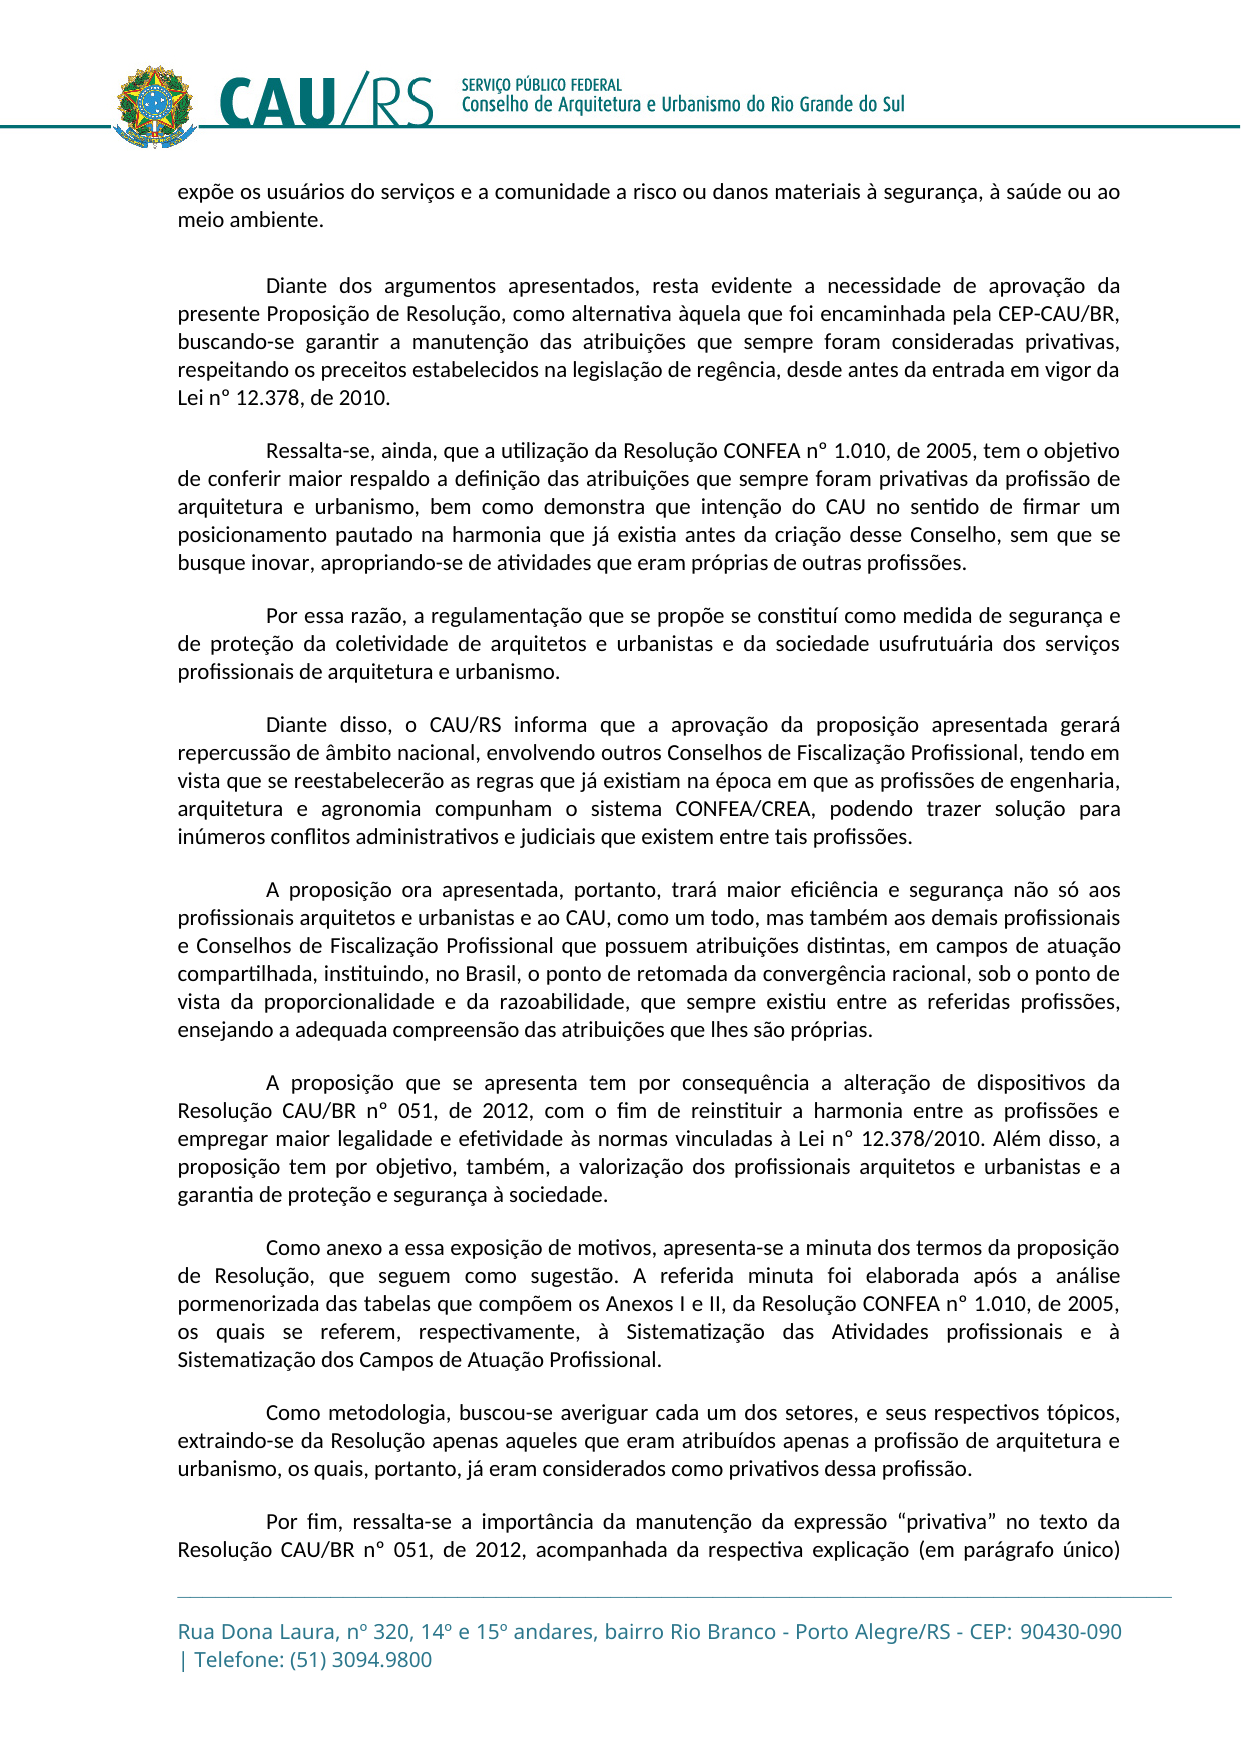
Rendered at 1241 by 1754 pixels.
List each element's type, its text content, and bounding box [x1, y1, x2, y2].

text Como metodologia, buscou-se averiguar cada um dos setores, e seus respectivos tópicos, extraindo-se da Resolução apenas aqueles que eram atribuídos apenas a profissão de arquitetura e urbanismo, os quais, portanto, já eram considerados como privativos dessa profissão. [177, 1398, 1122, 1482]
text A proposição que se apresenta tem por consequência a alteração de dispositivos da Resolução CAU/BR nº 051, de 2012, com o fim de reinstituir a harmonia entre as profissões e empregar maior legalidade e efetividade às normas vinculadas à Lei nº 12.378/2010. Além disso, a proposição tem por objetivo, também, a valorização dos profissionais arquitetos e urbanistas e a garantia de proteção e segurança à sociedade. [177, 1068, 1122, 1208]
text Como anexo a essa exposição de motivos, apresenta-se a minuta dos termos da proposição de Resolução, que seguem como sugestão. A referida minuta foi elaborada após a análise pormenorizada das tabelas que compõem os Anexos I e II, da Resolução CONFEA nº 1.010, de 2005, os quais se referem, respectivamente, à Sistematização das Atividades profissionais e à Sistematização dos Campos de Atuação Profissional. [177, 1233, 1122, 1373]
text Diante disso, o CAU/RS informa que a aprovação da proposição apresentada gerará repercussão de âmbito nacional, envolvendo outros Conselhos de Fiscalização Profissional, tendo em vista que se reestabelecerão as regras que já existiam na época em que as profissões de engenharia, arquitetura e agronomia compunham o sistema CONFEA/CREA, podendo trazer solução para inúmeros conflitos administrativos e judiciais que existem entre tais profissões. [177, 710, 1122, 850]
text Por essa razão, a regulamentação que se propõe se constituí como medida de segurança e de proteção da coletividade de arquitetos e urbanistas e da sociedade usufrutuária dos serviços profissionais de arquitetura e urbanismo. [177, 601, 1122, 685]
text A proposição ora apresentada, portanto, trará maior eficiência e segurança não só aos profissionais arquitetos e urbanistas e ao CAU, como um todo, mas também aos demais profissionais e Conselhos de Fiscalização Profissional que possuem atribuições distintas, em campos de atuação compartilhada, instituindo, no Brasil, o ponto de retomada da convergência racional, sob o ponto de vista da proporcionalidade e da razoabilidade, que sempre existiu entre as referidas profissões, ensejando a adequada compreensão das atribuições que lhes são próprias. [177, 875, 1122, 1043]
picture [0, 0, 1241, 160]
text Diante dos argumentos apresentados, resta evidente a necessidade de aprovação da presente Proposição de Resolução, como alternativa àquela que foi encaminhada pela CEP-CAU/BR, buscando-se garantir a manutenção das atribuições que sempre foram consideradas privativas, respeitando os preceitos estabelecidos na legislação de regência, desde antes da entrada em vigor da Lei nº 12.378, de 2010. [177, 271, 1122, 411]
text Ressalta-se, ainda, que a utilização da Resolução CONFEA nº 1.010, de 2005, tem o objetivo de conferir maior respaldo a definição das atribuições que sempre foram privativas da profissão de arquitetura e urbanismo, bem como demonstra que intenção do CAU no sentido de firmar um posicionamento pautado na harmonia que já existia antes da criação desse Conselho, sem que se busque inovar, apropriando-se de atividades que eram próprias de outras profissões. [177, 436, 1122, 576]
